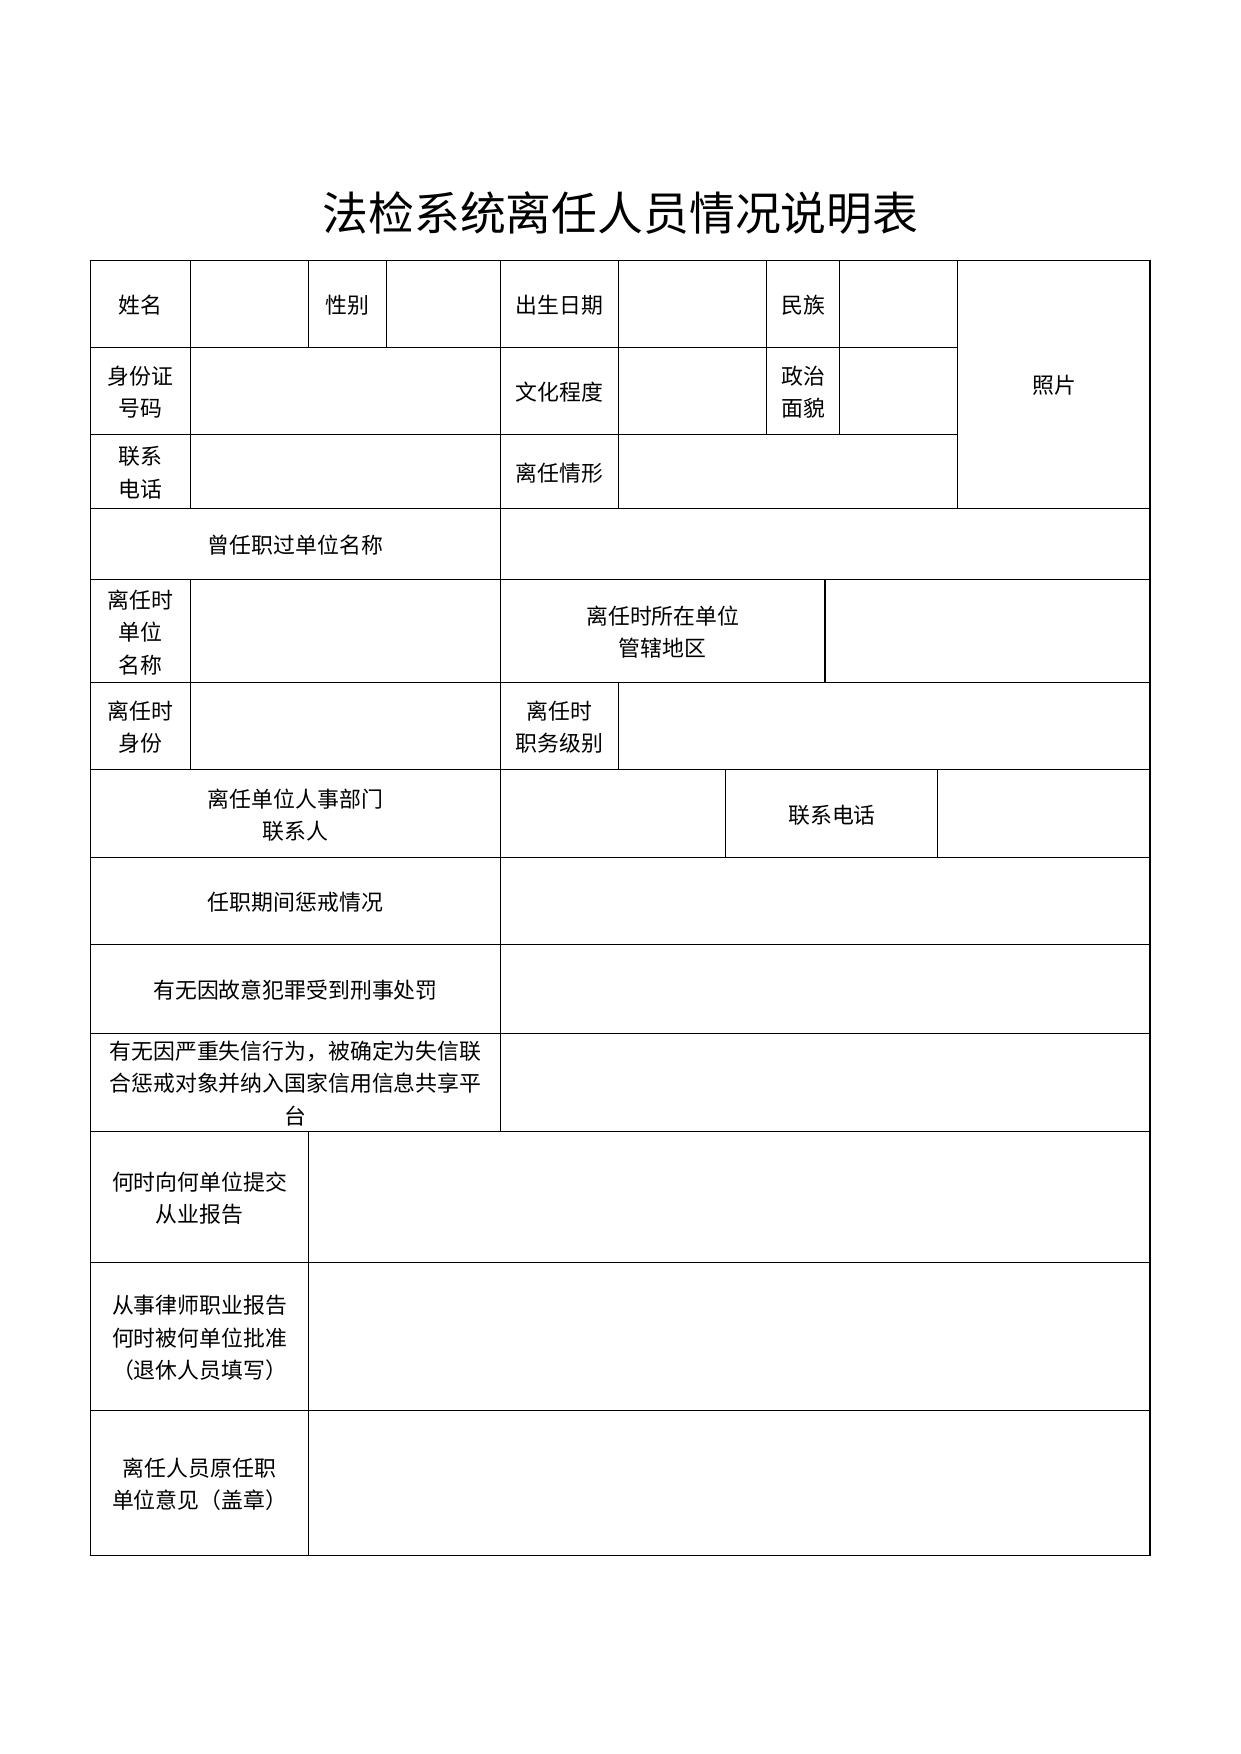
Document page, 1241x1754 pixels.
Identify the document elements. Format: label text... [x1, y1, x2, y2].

table_cell [309, 1263, 1149, 1410]
table_header 姓名 [91, 261, 190, 347]
table_cell [619, 435, 957, 508]
table_cell 政治面貌 [767, 348, 839, 434]
table_cell 任职期间惩戒情况 [91, 858, 500, 944]
table_cell 何时向何单位提交从业报告 [91, 1132, 308, 1262]
table_cell [501, 945, 1149, 1032]
table_cell [309, 1411, 1149, 1555]
table_cell 离任时 职务级别 [501, 683, 618, 769]
table_cell 有无因严重失信行为，被确定为失信联合惩戒对象并纳入国家信用信息共享平台 [91, 1034, 500, 1131]
table_cell [191, 683, 500, 769]
table_cell 离任情形 [501, 435, 618, 508]
table_cell [309, 1132, 1149, 1262]
table_cell 离任时身份 [91, 683, 190, 769]
table_header 出生日期 [501, 261, 618, 347]
table_cell 离任单位人事部门 联系人 [91, 770, 500, 857]
table_cell 身份证号码 [91, 348, 190, 434]
table_cell [840, 348, 957, 434]
table_cell [191, 580, 500, 682]
table_cell [938, 770, 1149, 857]
table_cell 文化程度 [501, 348, 618, 434]
table_cell [191, 348, 500, 434]
table_cell 联系电话 [726, 770, 937, 857]
table_cell [826, 580, 1149, 682]
table_cell 曾任职过单位名称 [91, 509, 500, 579]
table_cell 从事律师职业报告何时被何单位批准（退休人员填写） [91, 1263, 308, 1410]
table_header 民族 [767, 261, 839, 347]
text 法检系统离任人员情况说明表 [187, 162, 1053, 259]
table_header [619, 261, 766, 347]
table_cell 离任人员原任职 单位意见（盖章） [91, 1411, 308, 1555]
table_cell 离任时所在单位 管辖地区 [501, 580, 824, 682]
table_cell 离任时单位 名称 [91, 580, 190, 682]
table_cell [501, 770, 725, 857]
table_cell [619, 683, 1149, 769]
table_header 性别 [309, 261, 386, 347]
table_cell [501, 858, 1149, 944]
table_cell 联系 电话 [91, 435, 190, 508]
table_header 照片 [958, 261, 1149, 508]
table_cell 有无因故意犯罪受到刑事处罚 [91, 945, 500, 1032]
table_cell [501, 1034, 1149, 1131]
table_cell [191, 435, 500, 508]
table_header [387, 261, 500, 347]
table_cell [619, 348, 766, 434]
table_header [840, 261, 957, 347]
table_header [191, 261, 308, 347]
table_cell [501, 509, 1149, 579]
